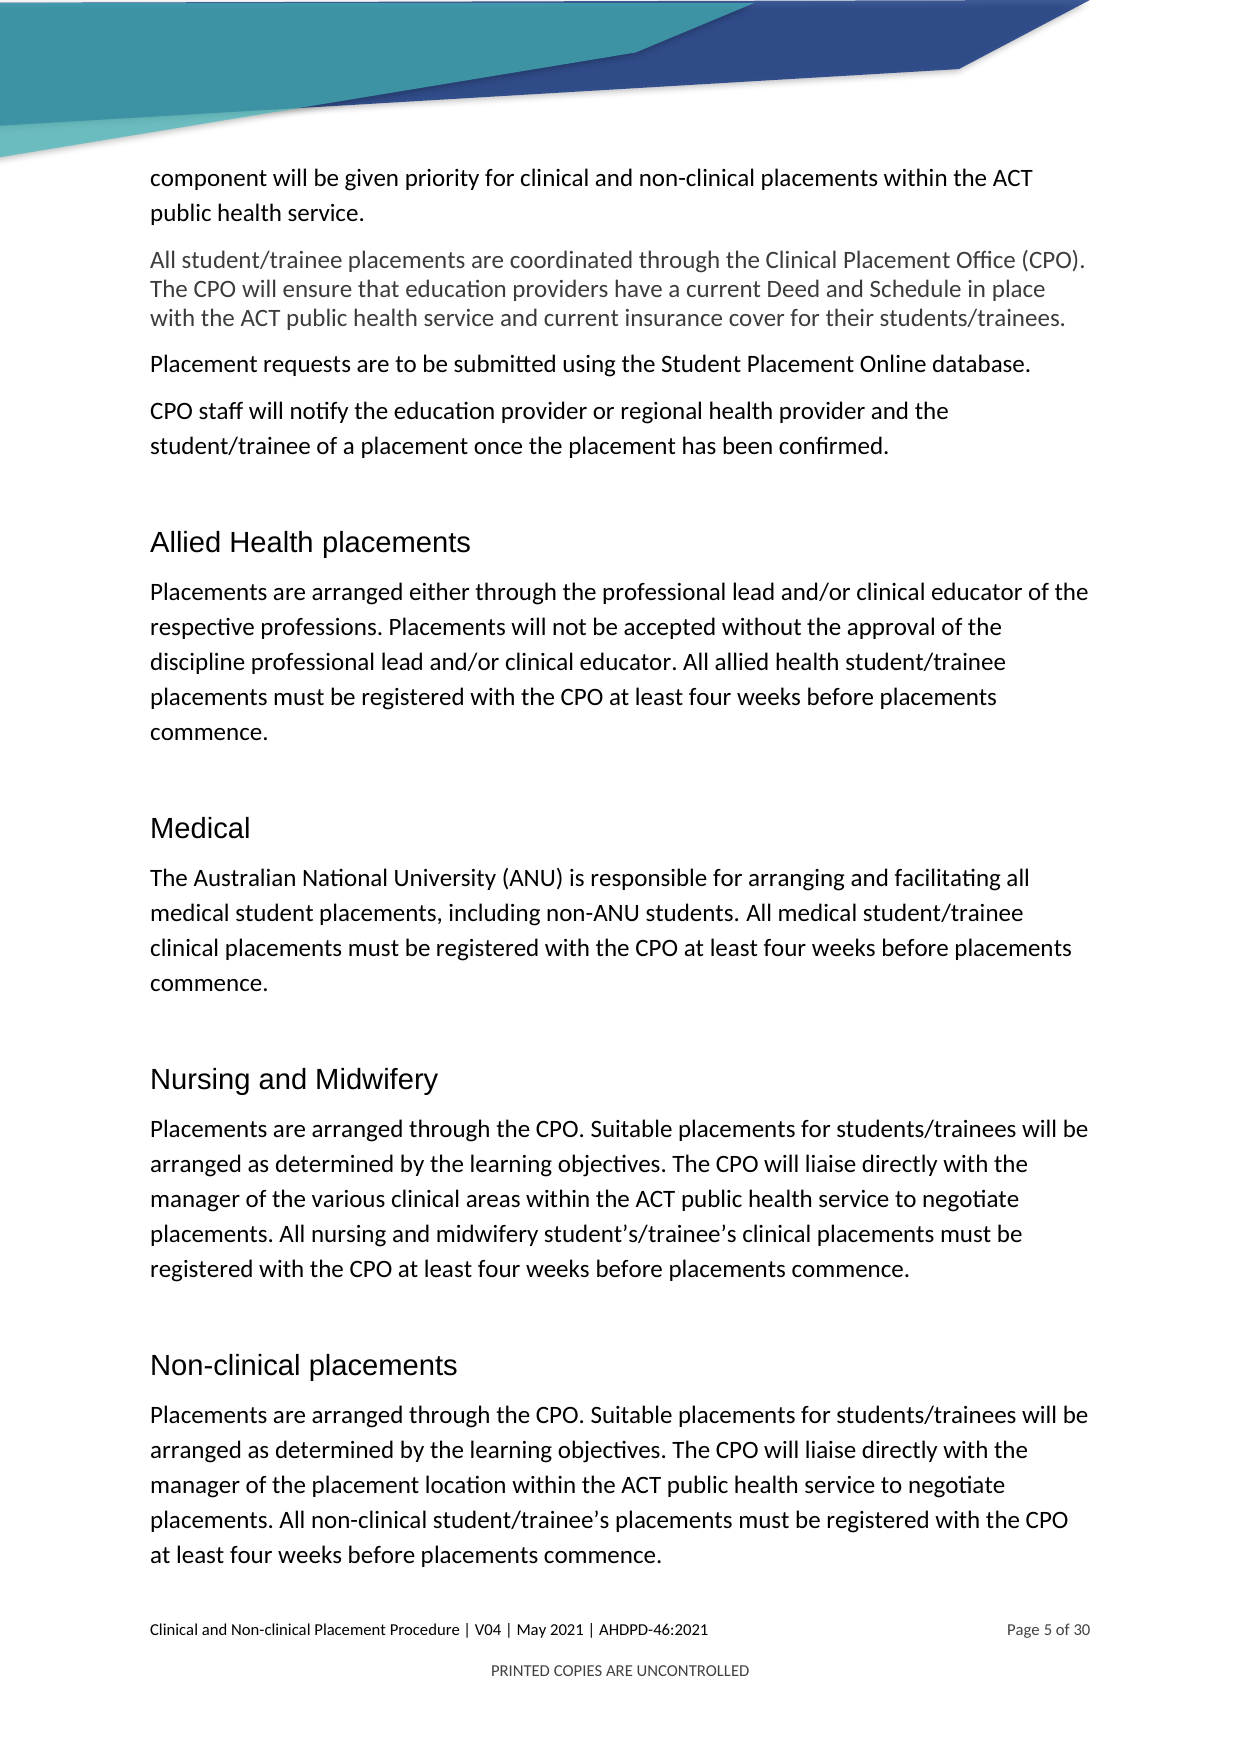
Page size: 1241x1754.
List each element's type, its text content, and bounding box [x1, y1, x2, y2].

text Medical [150, 811, 1090, 844]
text Placements are arranged through the CPO. Suitable placements for students/trainees will be arranged as determined by the learning objectives. The CPO will liaise directly with the manager of the various clinical areas within the ACT public health service to negotiate placements. All nursing and midwifery student’s/trainee’s clinical placements must be registered with the CPO at least four weeks before placements commence. [150, 1113, 1090, 1283]
text Placement requests are to be submitted using the Student Placement Online database. [150, 349, 1090, 378]
text Placements are arranged through the CPO. Suitable placements for students/trainees will be arranged as determined by the learning objectives. The CPO will liaise directly with the manager of the placement location within the ACT public health service to negotiate placements. All non-clinical student/trainee’s placements must be registered with the CPO at least four weeks before placements commence. [150, 1399, 1090, 1569]
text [150, 162, 1090, 228]
text Nursing and Midwifery [150, 1062, 1090, 1096]
text Placements are arranged either through the professional lead and/or clinical educator of the respective professions. Placements will not be accepted without the approval of the discipline professional lead and/or clinical educator. All allied health student/trainee placements must be registered with the CPO at least four weeks before placements commence. [150, 576, 1090, 746]
text CPO staff will notify the education provider or regional health provider and the student/trainee of a placement once the placement has been confirmed. [150, 395, 1090, 460]
text All student/trainee placements are coordinated through the Clinical Placement Office (CPO). The CPO will ensure that education providers have a current Deed and Schedule in place with the ACT public health service and current insurance cover for their students/trainees. [150, 245, 1090, 332]
text Allied Health placements [150, 525, 1090, 558]
text Non-clinical placements [150, 1348, 1090, 1382]
text The Australian National University (ANU) is responsible for arranging and facilitating all medical student placements, including non-ANU students. All medical student/trainee clinical placements must be registered with the CPO at least four weeks before placements commence. [150, 862, 1090, 997]
